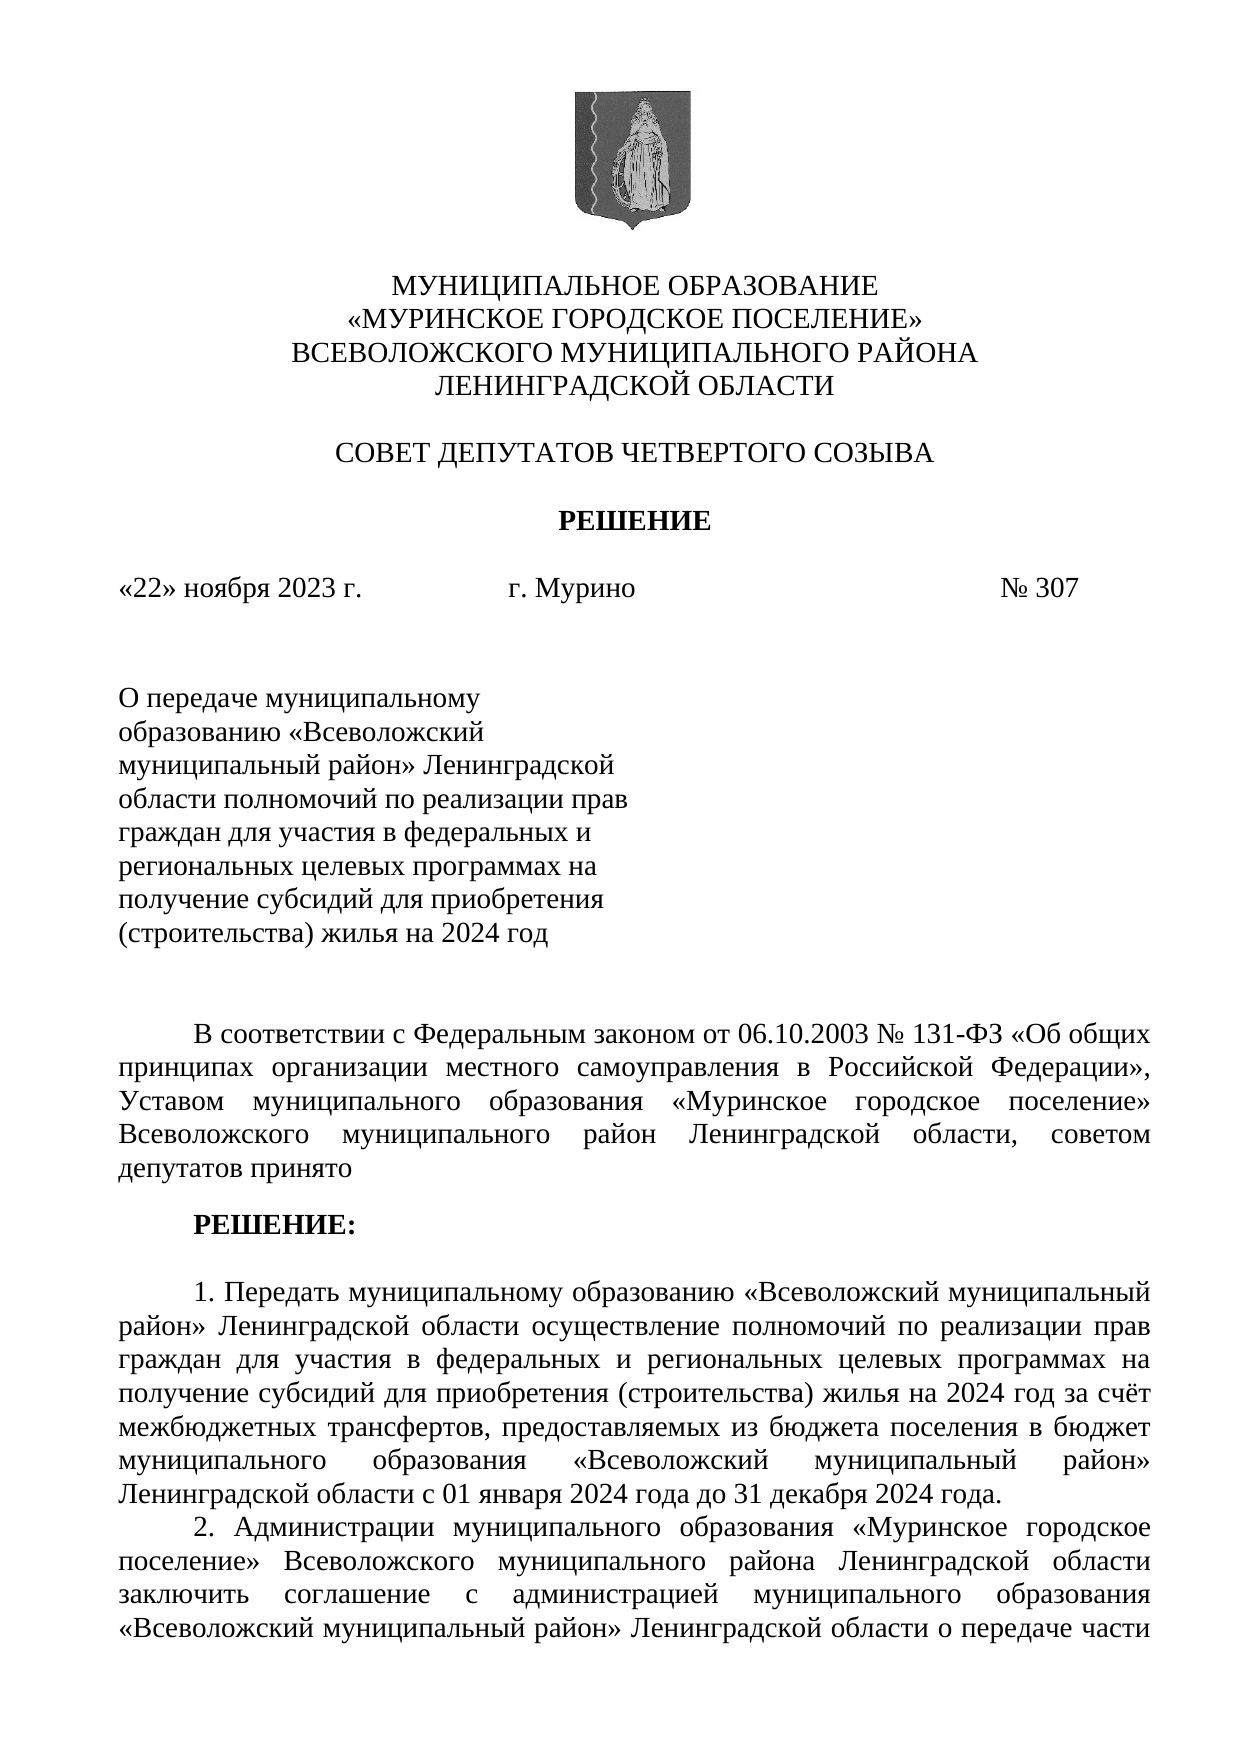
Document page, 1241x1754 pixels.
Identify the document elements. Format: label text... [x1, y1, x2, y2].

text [118, 1509, 1152, 1643]
text ЛЕНИНГРАДСКОЙ ОБЛАСТИ [118, 368, 1152, 402]
text МУНИЦИПАЛЬНОЕ ОБРАЗОВАНИЕ [118, 268, 1152, 301]
text РЕШЕНИЕ [118, 503, 1152, 536]
text СОВЕТ ДЕПУТАТОВ ЧЕТВЕРТОГО СОЗЫВА [118, 436, 1152, 469]
text «МУРИНСКОЕ ГОРОДСКОЕ ПОСЕЛЕНИЕ» [118, 301, 1152, 335]
text РЕШЕНИЕ: [118, 1207, 1152, 1241]
text 1. Передать муниципальному образованию «Всеволожский муниципальный район» Ленинградской области осуществление полномочий по реализации прав граждан для участия в федеральных и региональных целевых программах на получение субсидий для приобретения (строительства) жилья на 2024 год за счёт межбюджетных трансфертов, предоставляемых из бюджета поселения в бюджет муниципального образования «Всеволожский муниципальный район» Ленинградской области с 01 января 2024 года до 31 декабря 2024 года. [118, 1274, 1152, 1509]
text ВСЕВОЛОЖСКОГО МУНИЦИПАЛЬНОГО РАЙОНА [118, 335, 1152, 368]
text В соответствии с Федеральным законом от 06.10.2003 № 131-ФЗ «Об общих принципах организации местного самоуправления в Российской Федерации», Уставом муниципального образования «Муринское городское поселение» Всеволожского муниципального район Ленинградской области, советом депутатов принято [118, 1016, 1152, 1183]
table_header О передаче муниципальному образованию «Всеволожский муниципальный район» Ленинградской области полномочий по реализации прав граждан для участия в федеральных и региональных целевых программах на получение субсидий для приобретения (строительства) жилья на 2024 год [107, 680, 661, 982]
text «22» ноября 2023 г. г. Мурино № 307 [118, 570, 1152, 603]
